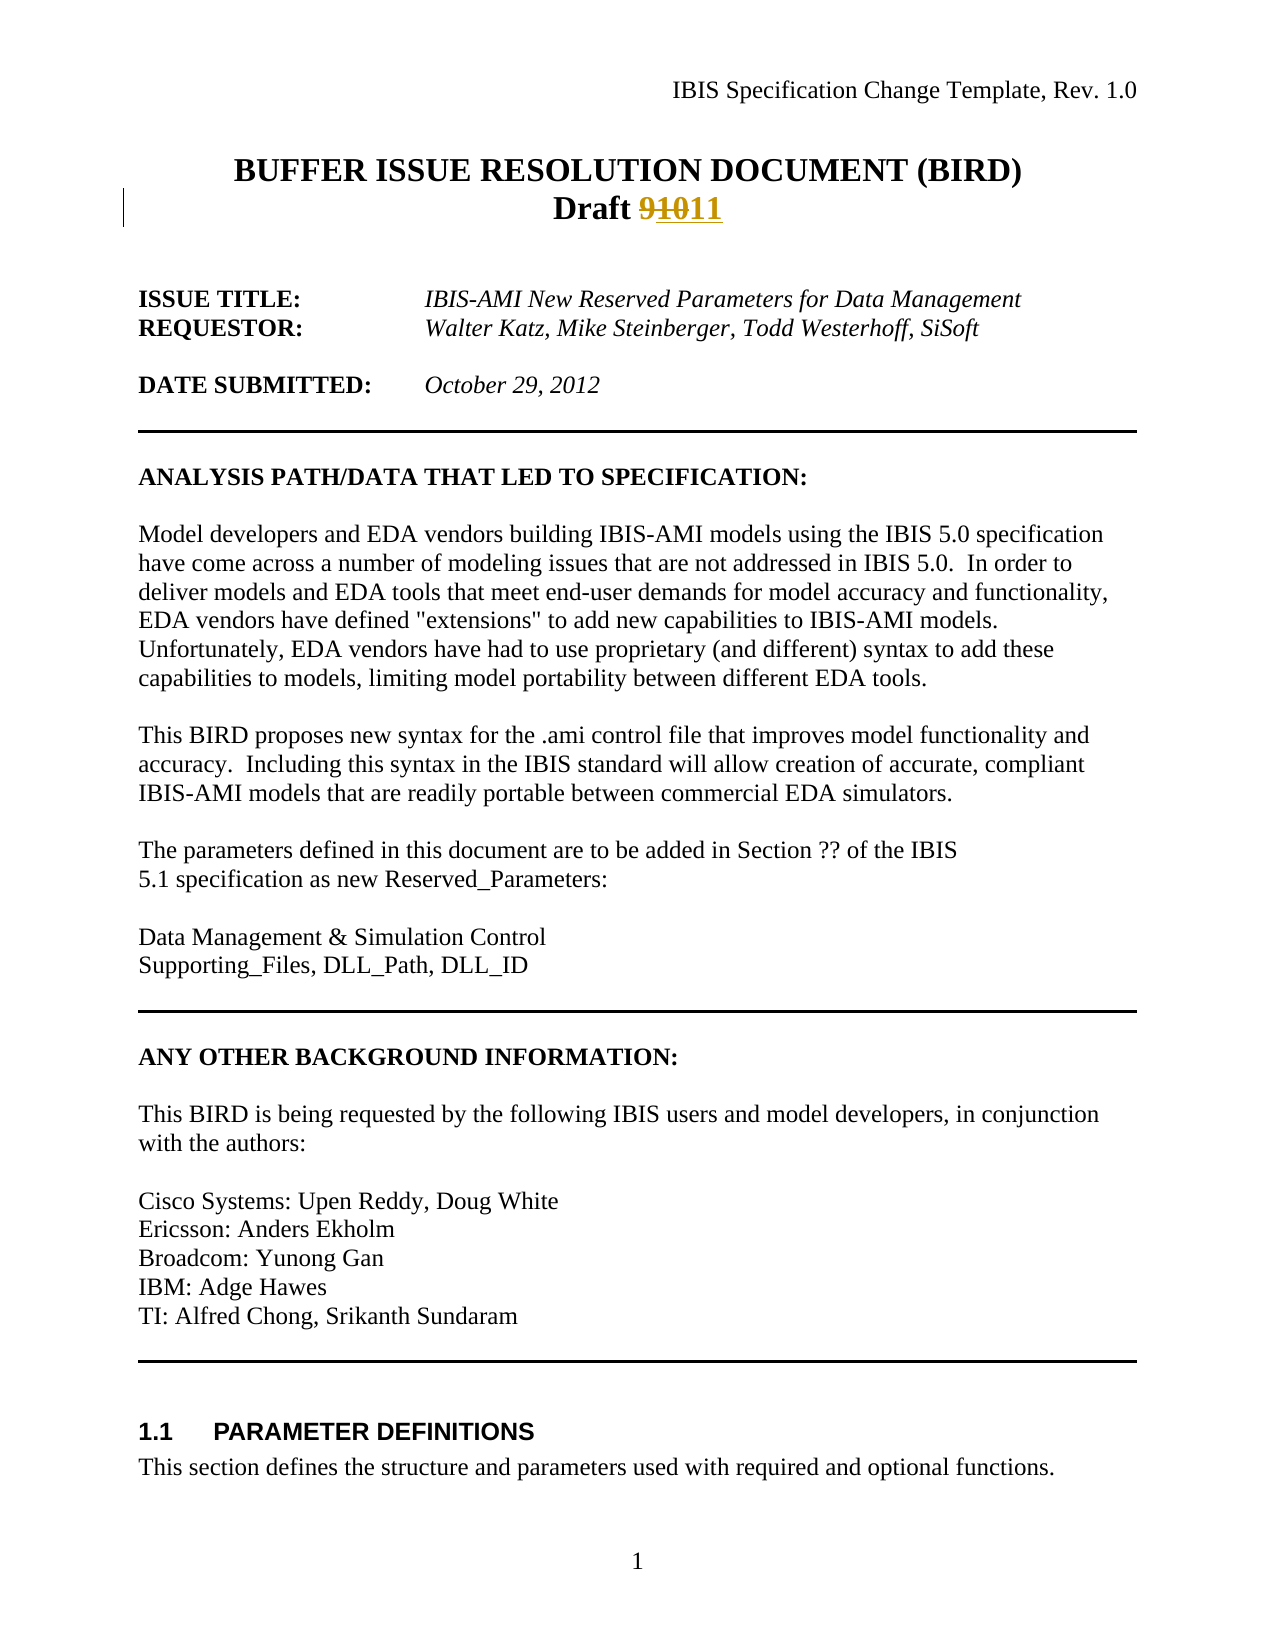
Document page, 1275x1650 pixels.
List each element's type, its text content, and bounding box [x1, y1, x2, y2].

subtitle Parameter DEFINITIONs [138, 1417, 1137, 1446]
text ISSUE TITLE: IBIS-AMI New Reserved Parameters for Data Management [138, 284, 1137, 313]
text Broadcom: Yunong Gan [138, 1243, 1137, 1272]
text Ericsson: Anders Ekholm [138, 1214, 1137, 1243]
text Model developers and EDA vendors building IBIS-AMI models using the IBIS 5.0 specification have come across a number of modeling issues that are not addressed in IBIS 5.0. In order to deliver models and EDA tools that meet end-user demands for model accuracy and functionality, EDA vendors have defined "extensions" to add new capabilities to IBIS-AMI models. Unfortunately, EDA vendors have had to use proprietary (and different) syntax to add these capabilities to models, limiting model portability between different EDA tools. [138, 519, 1137, 692]
text DATE SUBMITTED: October 29, 2012 [138, 370, 1137, 399]
text This section defines the structure and parameters used with required and optional functions. [138, 1452, 1137, 1481]
text REQUESTOR: Walter Katz, Mike Steinberger, Todd Westerhoff, SiSoft [138, 313, 1137, 342]
text Draft [138, 188, 1137, 227]
text Supporting_Files, DLL_Path, DLL_ID [138, 951, 1137, 979]
text This BIRD proposes new syntax for the .ami control file that improves model functionality and accuracy. Including this syntax in the IBIS standard will allow creation of accurate, compliant IBIS-AMI models that are readily portable between commercial EDA simulators. [138, 721, 1137, 807]
text TI: Alfred Chong, Srikanth Sundaram [138, 1301, 1137, 1329]
text ANALYSIS PATH/DATA THAT LED TO SPECIFICATION: [138, 462, 1137, 491]
text This BIRD is being requested by the following IBIS users and model developers, in conjunction with the authors: [138, 1099, 1137, 1157]
text BUFFER ISSUE RESOLUTION DOCUMENT (BIRD) [138, 150, 1137, 188]
text ANY OTHER BACKGROUND INFORMATION: [138, 1042, 1137, 1071]
text Data Management & Simulation Control [138, 922, 1137, 951]
text 5.1 specification as new Reserved_Parameters: [138, 864, 1137, 893]
text Cisco Systems: Upen Reddy, Doug White [138, 1186, 1137, 1214]
text IBM: Adge Hawes [138, 1272, 1137, 1301]
text The parameters defined in this document are to be added in Section ?? of the IBIS [138, 836, 1137, 864]
